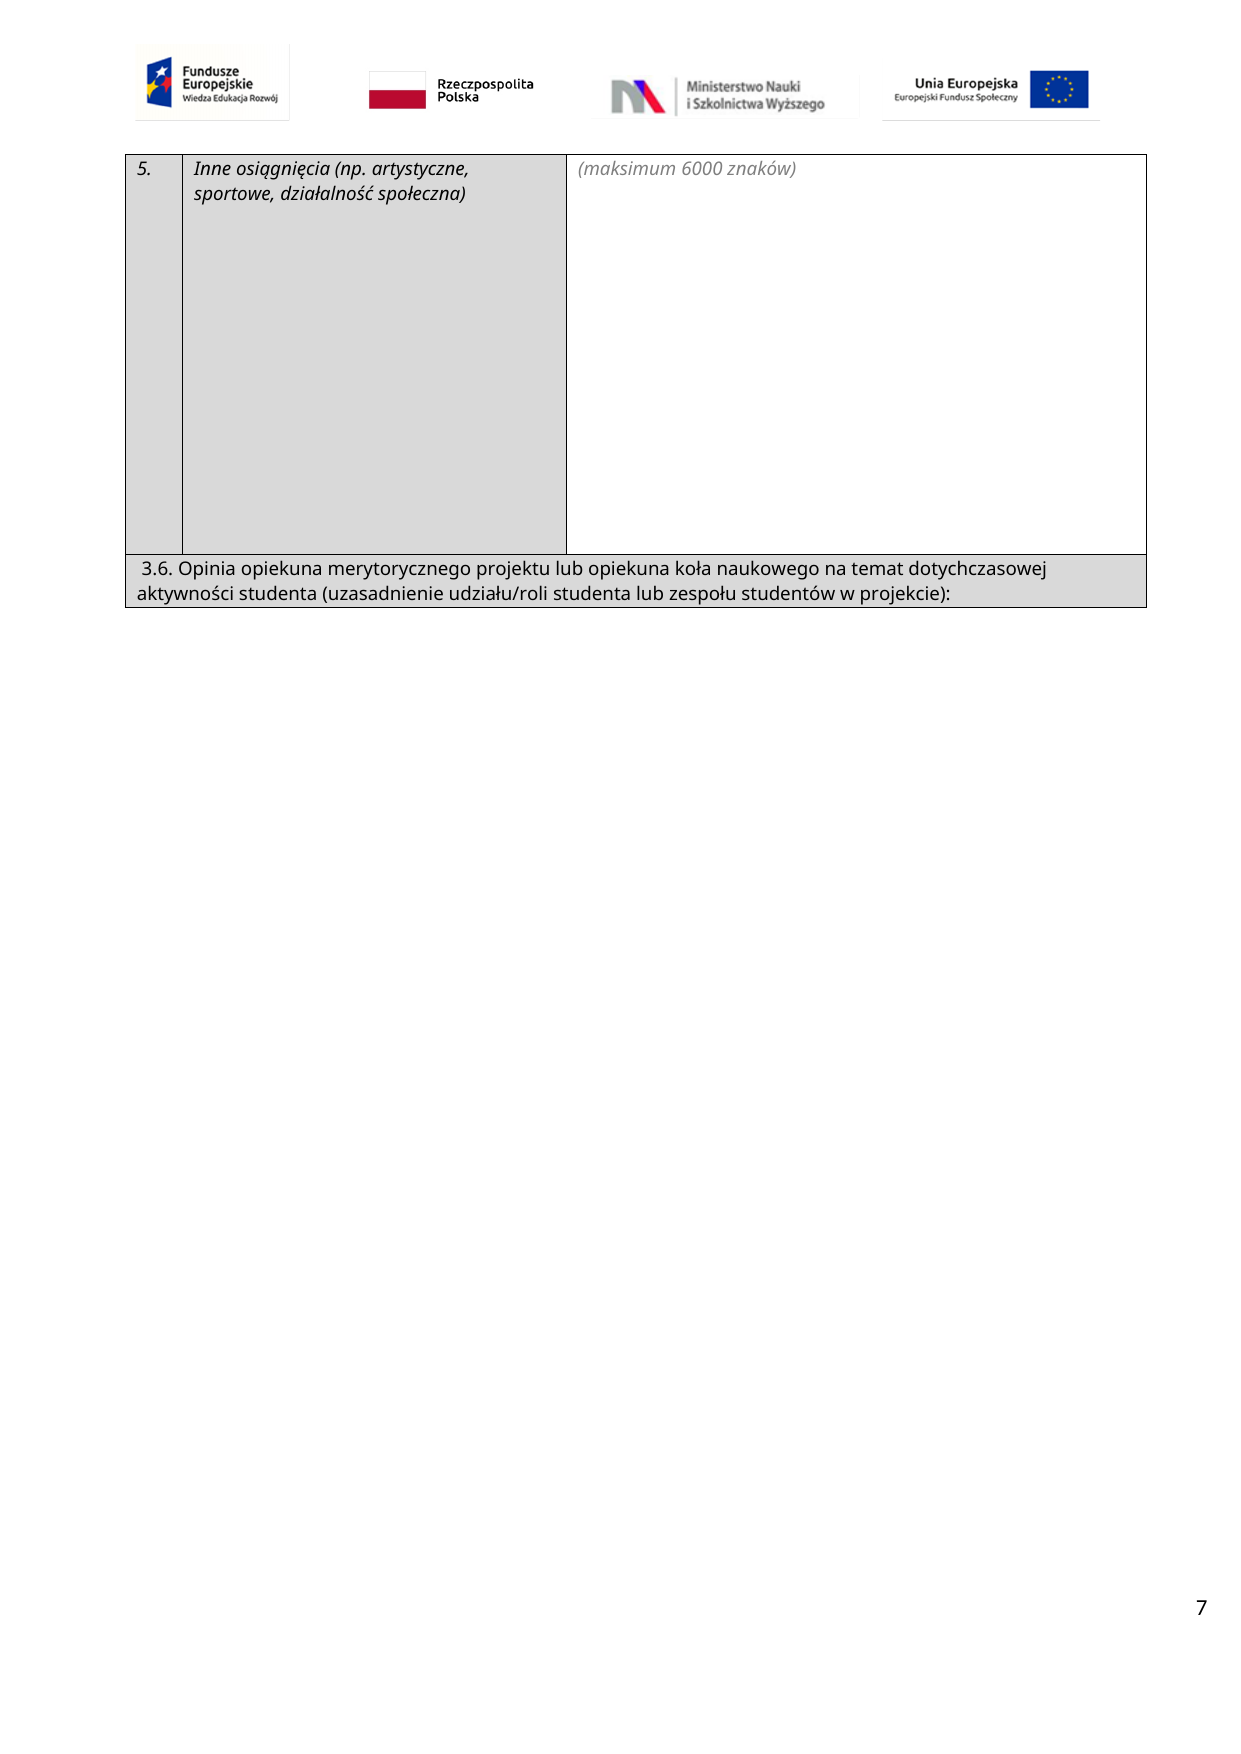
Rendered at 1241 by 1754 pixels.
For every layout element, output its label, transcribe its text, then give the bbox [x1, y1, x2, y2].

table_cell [567, 155, 1146, 554]
picture [591, 75, 861, 121]
picture [135, 44, 290, 121]
table_cell Inne osiągnięcia (np. artystyczne, sportowe, działalność społeczna) [183, 155, 566, 554]
table_cell 3.6. Opinia opiekuna merytorycznego projektu lub opiekuna koła naukowego na temat dotychczasowej aktywności studenta (uzasadnienie udziału/roli studenta lub zespołu studentów w projekcie): [126, 555, 1146, 607]
table_cell 5. [126, 155, 182, 554]
picture [881, 58, 1101, 121]
picture [357, 58, 545, 121]
